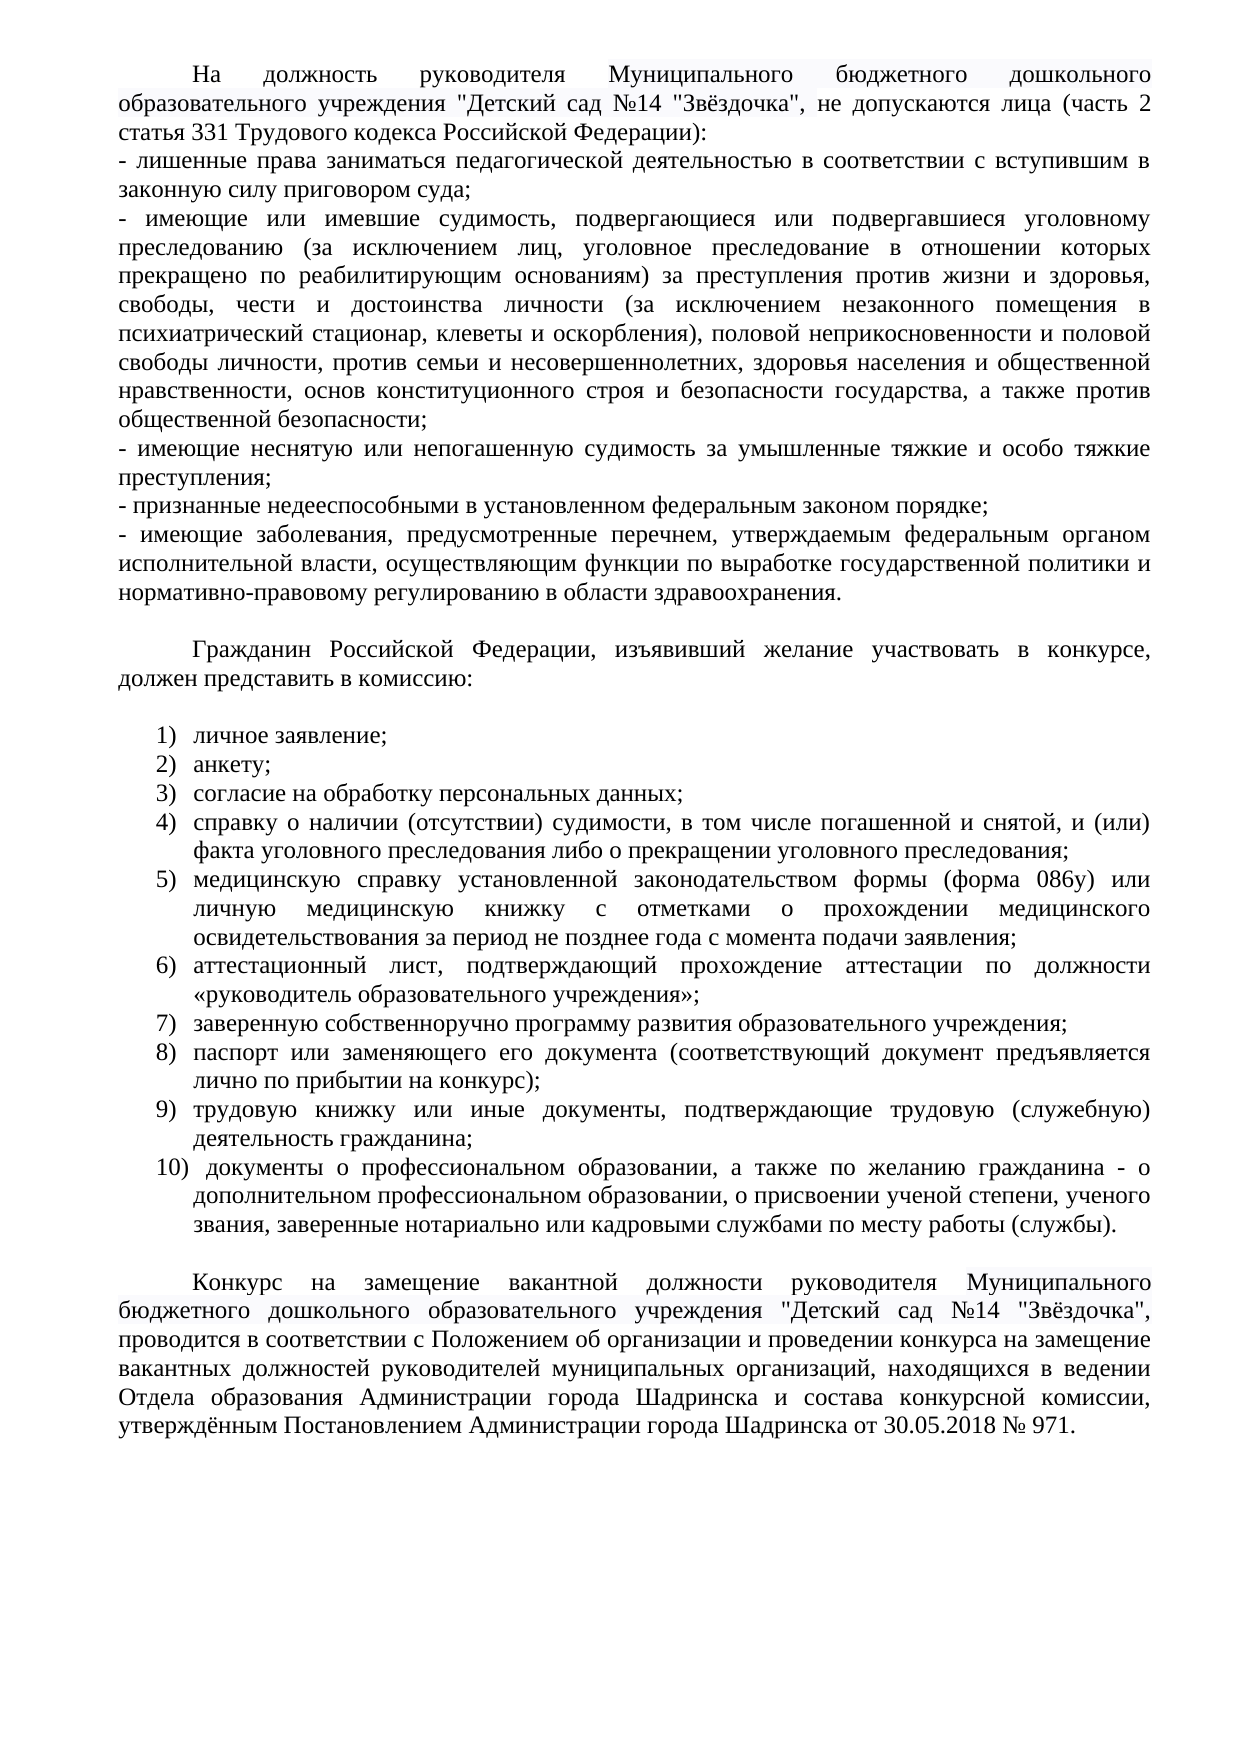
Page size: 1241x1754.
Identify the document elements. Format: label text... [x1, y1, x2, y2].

list согласие на обработку персональных данных; [156, 778, 1152, 807]
text - признанные недееспособными в установленном федеральным законом порядке; [118, 490, 1152, 519]
list аттестационный лист, подтверждающий прохождение аттестации по должности «руководитель образовательного учреждения»; [156, 950, 1152, 1008]
list медицинскую справку установленной законодательством формы (форма 086у) или личную медицинскую книжку с отметками о прохождении медицинского освидетельствования за период не позднее года с момента подачи заявления; [156, 864, 1152, 950]
text - лишенные права заниматься педагогической деятельностью в соответствии с вступившим в законную силу приговором суда; [118, 145, 1152, 203]
list анкету; [156, 749, 1152, 778]
text На должность руководителя Муниципального бюджетного дошкольного образовательного учреждения "Детский сад №14 "Звёздочка", не допускаются лица (часть 2 статья 331 Трудового кодекса Российской Федерации): [118, 88, 1152, 145]
text На должность руководителя Муниципального бюджетного дошкольного образовательного учреждения "Детский сад №14 "Звёздочка", не допускаются лица (часть 2 статья 331 Трудового кодекса Российской Федерации): [118, 59, 608, 88]
list справку о наличии (отсутствии) судимости, в том числе погашенной и снятой, и (или) факта уголовного преследования либо о прекращении уголовного преследования; [156, 807, 1152, 864]
text Гражданин Российской Федерации, изъявивший желание участвовать в конкурсе, должен представить в комиссию: [118, 634, 1152, 692]
list трудовую книжку или иные документы, подтверждающие трудовую (служебную) деятельность гражданина; [156, 1094, 1152, 1152]
text - имеющие или имевшие судимость, подвергающиеся или подвергавшиеся уголовному преследованию (за исключением лиц, уголовное преследование в отношении которых прекращено по реабилитирующим основаниям) за преступления против жизни и здоровья, свободы, чести и достоинства личности (за исключением незаконного помещения в психиатрический стационар, клеветы и оскорбления), половой неприкосновенности и половой свободы личности, против семьи и несовершеннолетних, здоровья населения и общественной нравственности, основ конституционного строя и безопасности государства, а также против общественной безопасности; [118, 203, 1152, 433]
text - имеющие заболевания, предусмотренные перечнем, утверждаемым федеральным органом исполнительной власти, осуществляющим функции по выработке государственной политики и нормативно-правовому регулированию в области здравоохранения. [118, 519, 1152, 605]
list заверенную собственноручно программу развития образовательного учреждения; [156, 1008, 1152, 1037]
list паспорт или заменяющего его документа (соответствующий документ предъявляется лично по прибытии на конкурс); [156, 1037, 1152, 1094]
list документы о профессиональном образовании, а также по желанию гражданина - о дополнительном профессиональном образовании, о присвоении ученой степени, ученого звания, заверенные нотариально или кадровыми службами по месту работы (службы). [156, 1152, 1152, 1238]
text Конкурс на замещение вакантной должности руководителя Муниципального бюджетного дошкольного образовательного учреждения "Детский сад №14 "Звёздочка", проводится в соответствии с Положением об организации и проведении конкурса на замещение вакантных должностей руководителей муниципальных организаций, находящихся в ведении Отдела образования Администрации города Шадринска и состава конкурсной комиссии, утверждённым Постановлением Администрации города Шадринска от 30.05.2018 № 971. [118, 1324, 1152, 1439]
text - имеющие неснятую или непогашенную судимость за умышленные тяжкие и особо тяжкие преступления; [118, 433, 1152, 490]
list личное заявление; [156, 720, 1152, 749]
